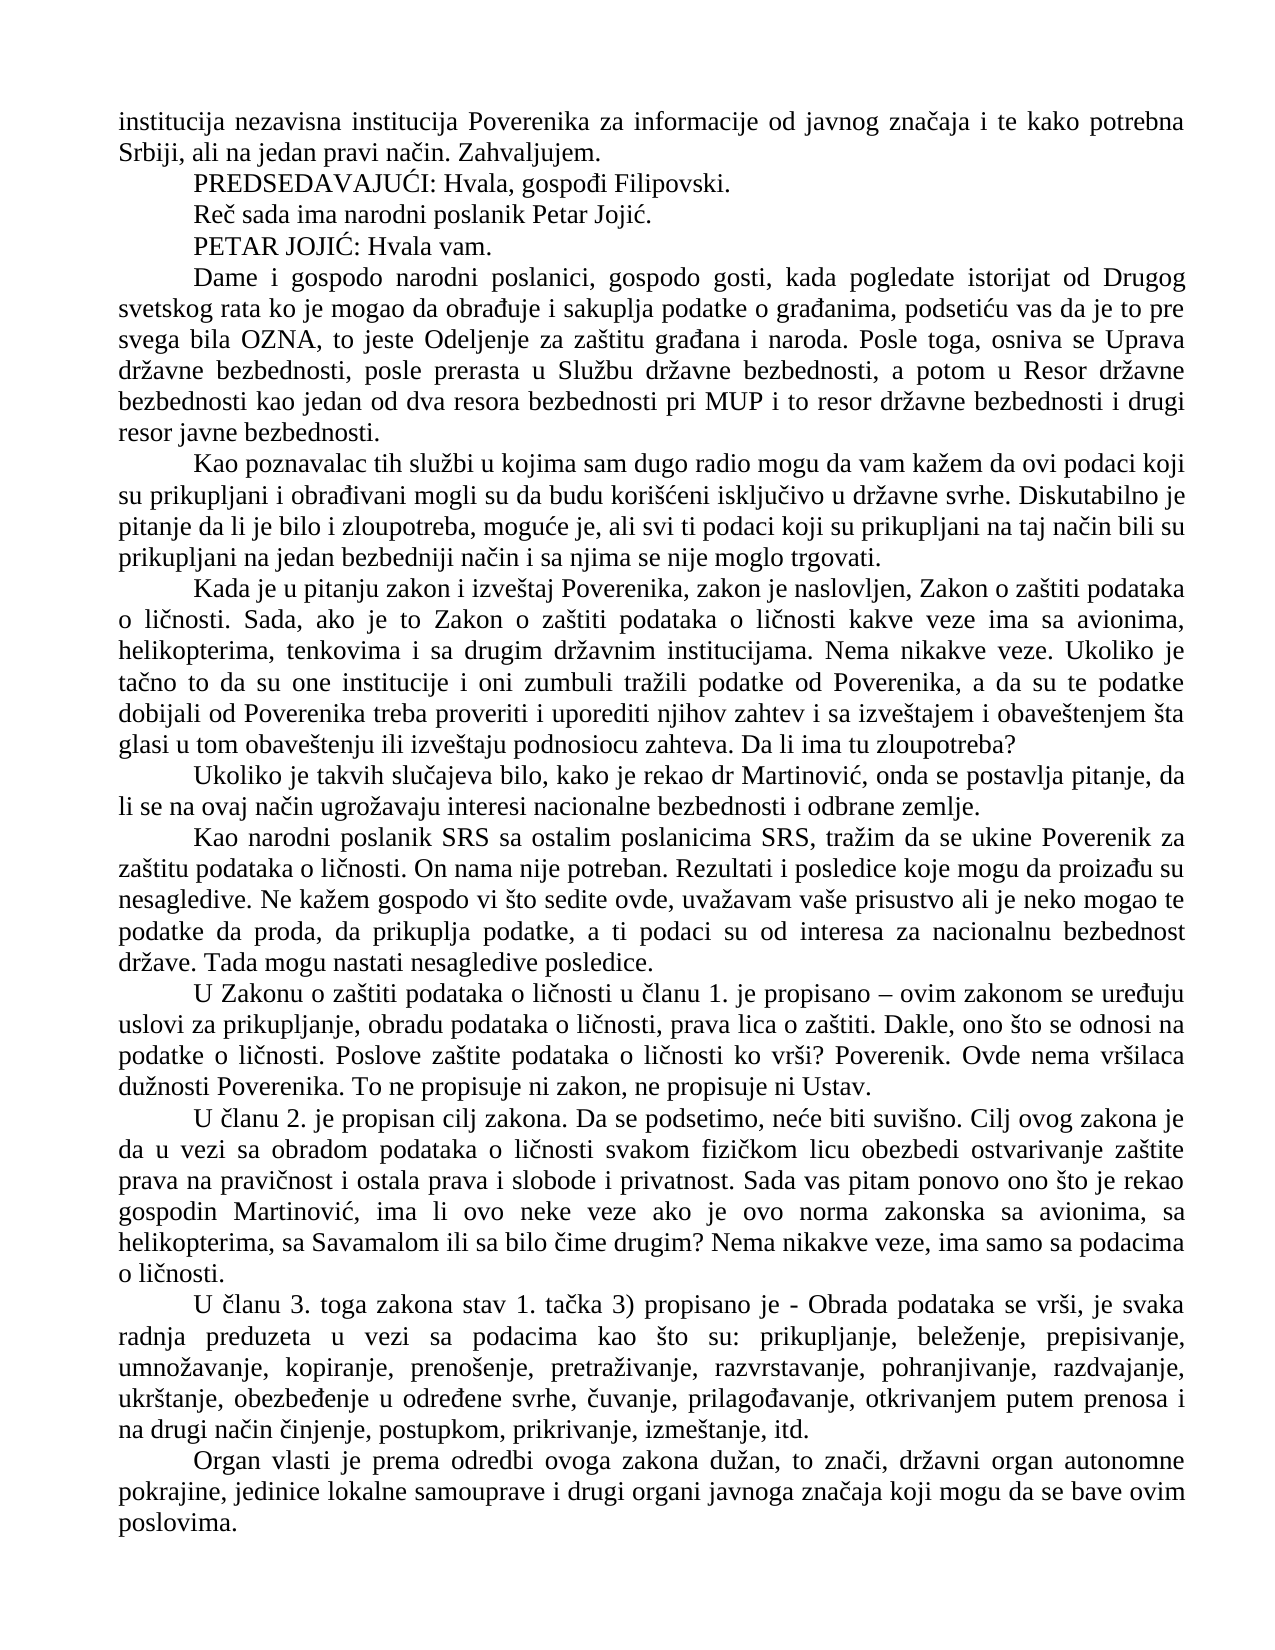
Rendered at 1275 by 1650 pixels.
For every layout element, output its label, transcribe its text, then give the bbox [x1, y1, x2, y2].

text Kao narodni poslanik SRS sa ostalim poslanicima SRS, tražim da se ukine Poverenik za zaštitu podataka o ličnosti. On nama nije potreban. Rezultati i posledice koje mogu da proizađu su nesagledive. Ne kažem gospodo vi što sedite ovde, uvažavam vaše prisustvo ali je neko mogao te podatke da proda, da prikuplja podatke, a ti podaci su od interesa za nacionalnu bezbednost države. Tada mogu nastati nesagledive posledice. [118, 821, 1186, 977]
text Kao poznavalac tih službi u kojima sam dugo radio mogu da vam kažem da ovi podaci koji su prikupljani i obrađivani mogli su da budu korišćeni isključivo u državne svrhe. Diskutabilno je pitanje da li je bilo i zloupotreba, moguće je, ali svi ti podaci koji su prikupljani na taj način bili su prikupljani na jedan bezbedniji način i sa njima se nije moglo trgovati. [118, 448, 1186, 572]
text PETAR JOJIĆ: Hvala vam. [118, 229, 1186, 261]
text U Zakonu o zaštiti podataka o ličnosti u članu 1. je propisano – ovim zakonom se uređuju uslovi za prikupljanje, obradu podataka o ličnosti, prava lica o zaštiti. Dakle, ono što se odnosi na podatke o ličnosti. Poslove zaštite podataka o ličnosti ko vrši? Poverenik. Ovde nema vršilaca dužnosti Poverenika. To ne propisuje ni zakon, ne propisuje ni Ustav. [118, 977, 1186, 1102]
text U članu 3. toga zakona stav 1. tačka 3) propisano je - Obrada podataka se vrši, je svaka radnja preduzeta u vezi sa podacima kao što su: prikupljanje, beleženje, prepisivanje, umnožavanje, kopiranje, prenošenje, pretraživanje, razvrstavanje, pohranjivanje, razdvajanje, ukrštanje, obezbeđenje u određene svrhe, čuvanje, prilagođavanje, otkrivanjem putem prenosa i na drugi način činjenje, postupkom, prikrivanje, izmeštanje, itd. [118, 1288, 1186, 1444]
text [118, 105, 1186, 167]
text Organ vlasti je prema odredbi ovoga zakona dužan, to znači, državni organ autonomne pokrajine, jedinice lokalne samouprave i drugi organi javnoga značaja koji mogu da se bave ovim poslovima. [118, 1444, 1186, 1538]
text Reč sada ima narodni poslanik Petar Jojić. [118, 198, 1186, 229]
text PREDSEDAVAJUĆI: Hvala, gospođi Filipovski. [118, 167, 1186, 198]
text Ukoliko je takvih slučajeva bilo, kako je rekao dr Martinović, onda se postavlja pitanje, da li se na ovaj način ugrožavaju interesi nacionalne bezbednosti i odbrane zemlje. [118, 759, 1186, 821]
text Kada je u pitanju zakon i izveštaj Poverenika, zakon je naslovljen, Zakon o zaštiti podataka o ličnosti. Sada, ako je to Zakon o zaštiti podataka o ličnosti kakve veze ima sa avionima, helikopterima, tenkovima i sa drugim državnim institucijama. Nema nikakve veze. Ukoliko je tačno to da su one institucije i oni zumbuli tražili podatke od Poverenika, a da su te podatke dobijali od Poverenika treba proveriti i uporediti njihov zahtev i sa izveštajem i obaveštenjem šta glasi u tom obaveštenju ili izveštaju podnosiocu zahteva. Da li ima tu zloupotreba? [118, 572, 1186, 759]
text Dame i gospodo narodni poslanici, gospodo gosti, kada pogledate istorijat od Drugog svetskog rata ko je mogao da obrađuje i sakuplja podatke o građanima, podsetiću vas da je to pre svega bila OZNA, to jeste Odeljenje za zaštitu građana i naroda. Posle toga, osniva se Uprava državne bezbednosti, posle prerasta u Službu državne bezbednosti, a potom u Resor državne bezbednosti kao jedan od dva resora bezbednosti pri MUP i to resor državne bezbednosti i drugi resor javne bezbednosti. [118, 261, 1186, 448]
text U članu 2. je propisan cilj zakona. Da se podsetimo, neće biti suvišno. Cilj ovog zakona je da u vezi sa obradom podataka o ličnosti svakom fizičkom licu obezbedi ostvarivanje zaštite prava na pravičnost i ostala prava i slobode i privatnost. Sada vas pitam ponovo ono što je rekao gospodin Martinović, ima li ovo neke veze ako je ovo norma zakonska sa avionima, sa helikopterima, sa Savamalom ili sa bilo čime drugim? Nema nikakve veze, ima samo sa podacima o ličnosti. [118, 1102, 1186, 1288]
